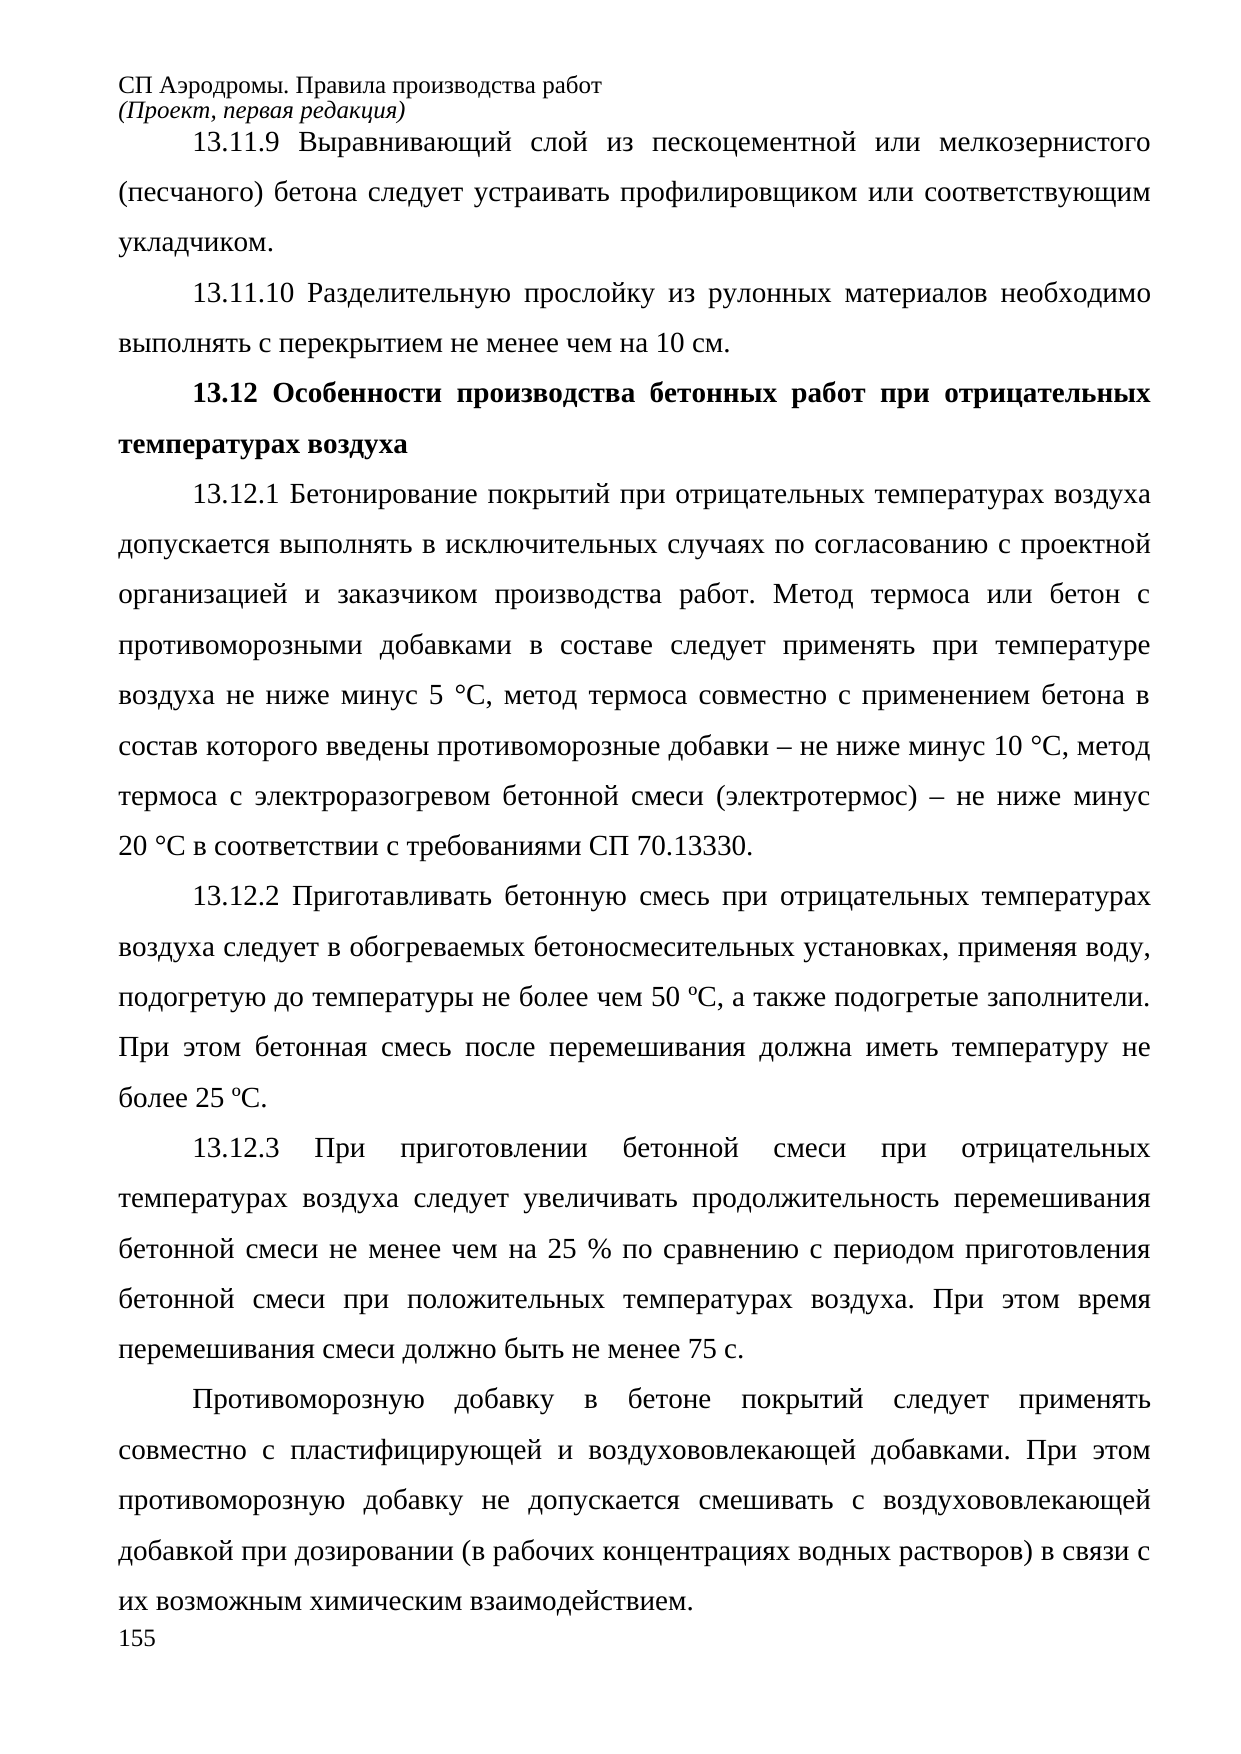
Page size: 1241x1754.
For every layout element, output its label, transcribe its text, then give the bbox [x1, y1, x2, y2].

text Противоморозную добавку в бетоне покрытий следует применять совместно с пластифицирующей и воздухововлекающей добавками. При этом противоморозную добавку не допускается смешивать с воздухововлекающей добавкой при дозировании (в рабочих концентрациях водных растворов) в связи с их возможным химическим взаимодействием. [118, 1382, 1152, 1616]
text 13.12.3 При приготовлении бетонной смеси при отрицательных температурах воздуха следует увеличивать продолжительность перемешивания бетонной смеси не менее чем на 25 % по сравнению с периодом приготовления бетонной смеси при положительных температурах воздуха. При этом время перемешивания смеси должно быть не менее 75 с. [118, 1130, 1152, 1365]
text 13.12.2 Приготавливать бетонную смесь при отрицательных температурах воздуха следует в обогреваемых бетоносмесительных установках, применяя воду, подогретую до температуры не более чем 50 ºС, а также подогретые заполнители. При этом бетонная смесь после перемешивания должна иметь температуру не более 25 ºС. [118, 878, 1152, 1113]
text 13.11.10 Разделительную прослойку из рулонных материалов необходимо выполнять с перекрытием не менее чем на 10 см. [118, 275, 1152, 359]
text 13.12 Особенности производства бетонных работ при отрицательных температурах воздуха [118, 375, 1152, 459]
text 13.11.9 Выравнивающий слой из пескоцементной или мелкозернистого (песчаного) бетона следует устраивать профилировщиком или соответствующим укладчиком. [118, 124, 1152, 258]
text 13.12.1 Бетонирование покрытий при отрицательных температурах воздуха допускается выполнять в исключительных случаях по согласованию с проектной организацией и заказчиком производства работ. Метод термоса или бетон с противоморозными добавками в составе следует применять при температуре воздуха не ниже минус 5 °С, метод термоса совместно с применением бетона в состав которого введены противоморозные добавки – не ниже минус 10 °С, метод термоса с электроразогревом бетонной смеси (электротермос) – не ниже минус 20 °С в соответствии с требованиями СП 70.13330. [118, 476, 1152, 862]
